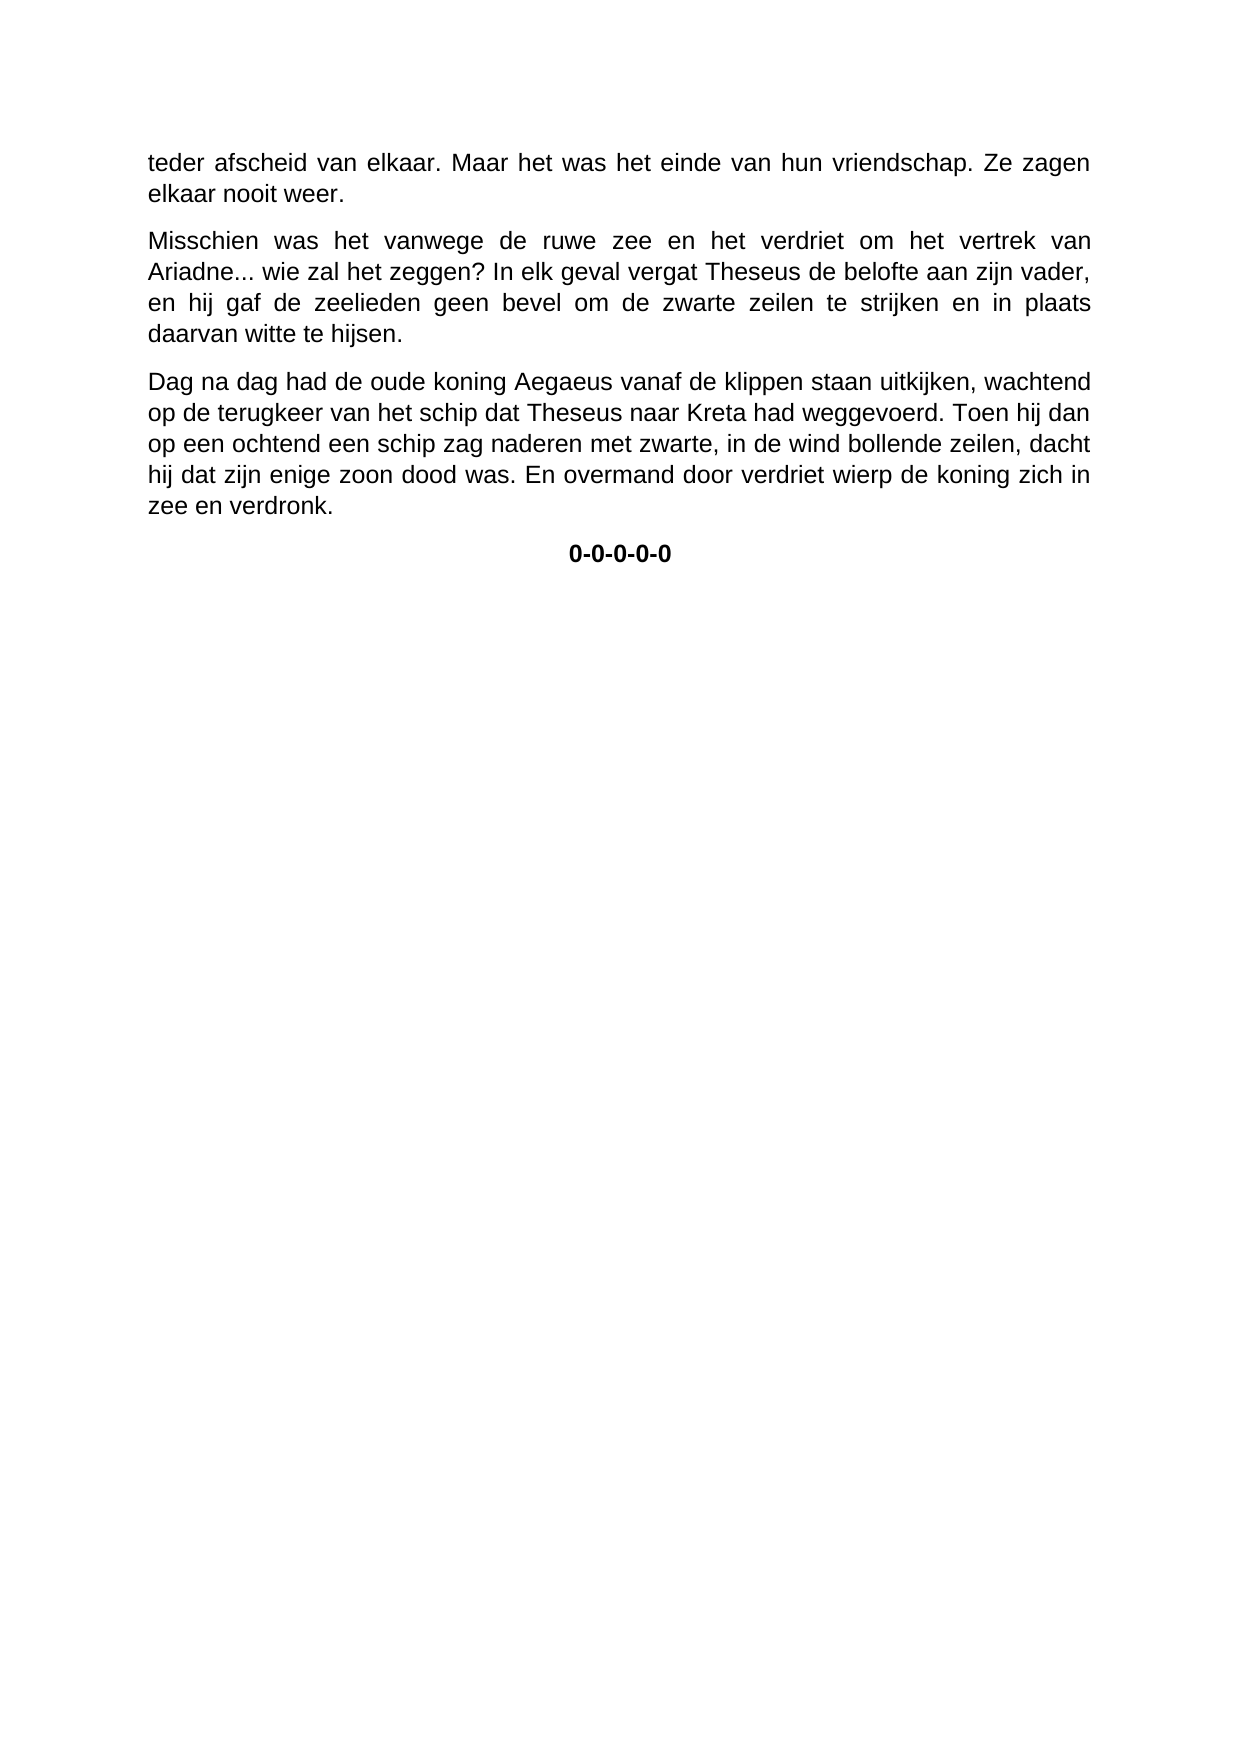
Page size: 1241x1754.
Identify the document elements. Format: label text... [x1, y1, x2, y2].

text Misschien was het vanwege de ruwe zee en het verdriet om het vertrek van Ariadne... wie zal het zeggen? In elk geval vergat Theseus de belofte aan zijn vader, en hij gaf de zeelieden geen bevel om de zwarte zeilen te strijken en in plaats daarvan witte te hijsen. [148, 226, 1093, 348]
text Dag na dag had de oude koning Aegaeus vanaf de klippen staan uitkijken, wachtend op de terugkeer van het schip dat Theseus naar Kreta had weggevoerd. Toen hij dan op een ochtend een schip zag naderen met zwarte, in de wind bollende zeilen, dacht hij dat zijn enige zoon dood was. En overmand door verdriet wierp de koning zich in zee en verdronk. [148, 367, 1093, 520]
text 0-0-0-0-0 [148, 539, 1093, 568]
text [148, 148, 1093, 207]
